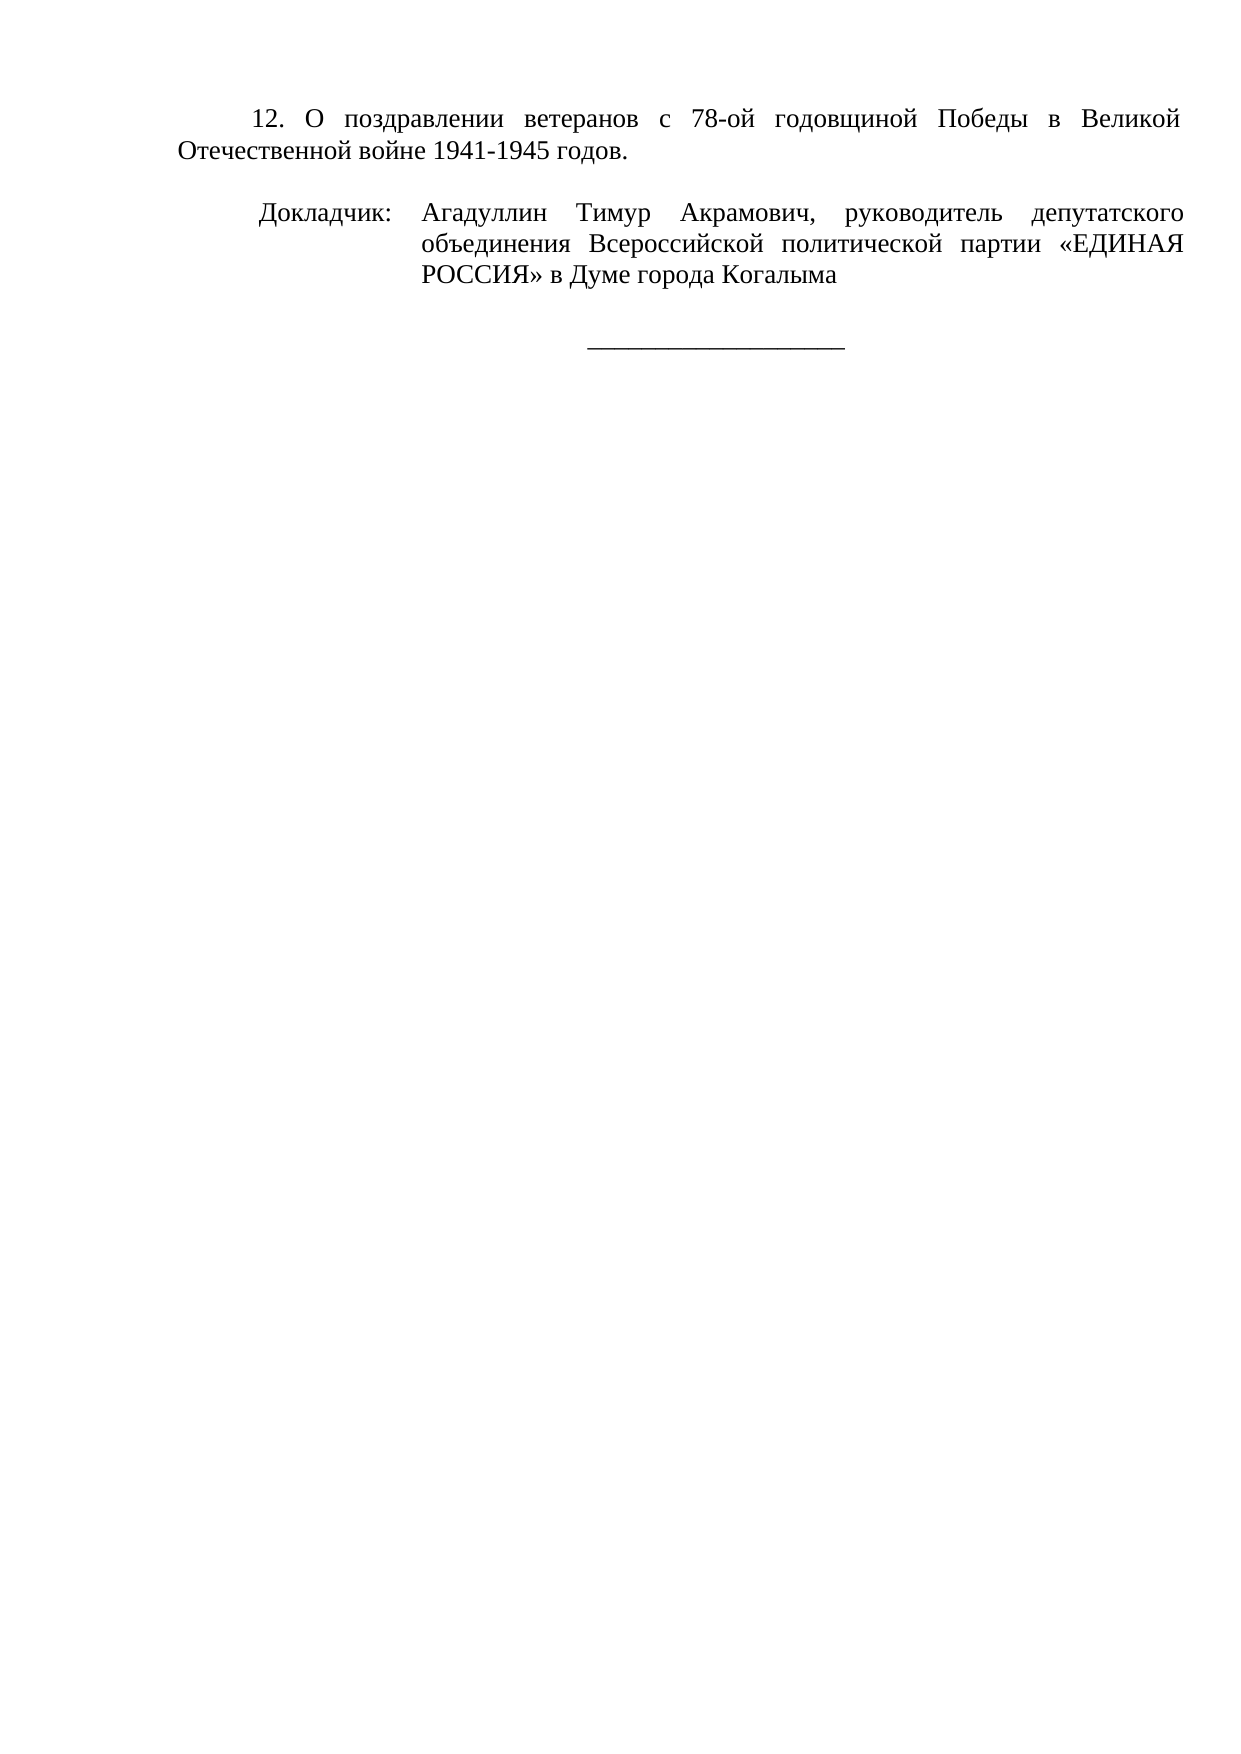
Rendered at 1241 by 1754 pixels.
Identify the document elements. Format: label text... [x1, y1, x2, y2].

text 12. О поздравлении ветеранов с 78-ой годовщиной Победы в Великой Отечественной войне 1941-1945 годов. [177, 103, 1181, 165]
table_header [410, 196, 1196, 289]
text ___________________ [177, 321, 1181, 352]
table_header Докладчик: [248, 196, 410, 289]
